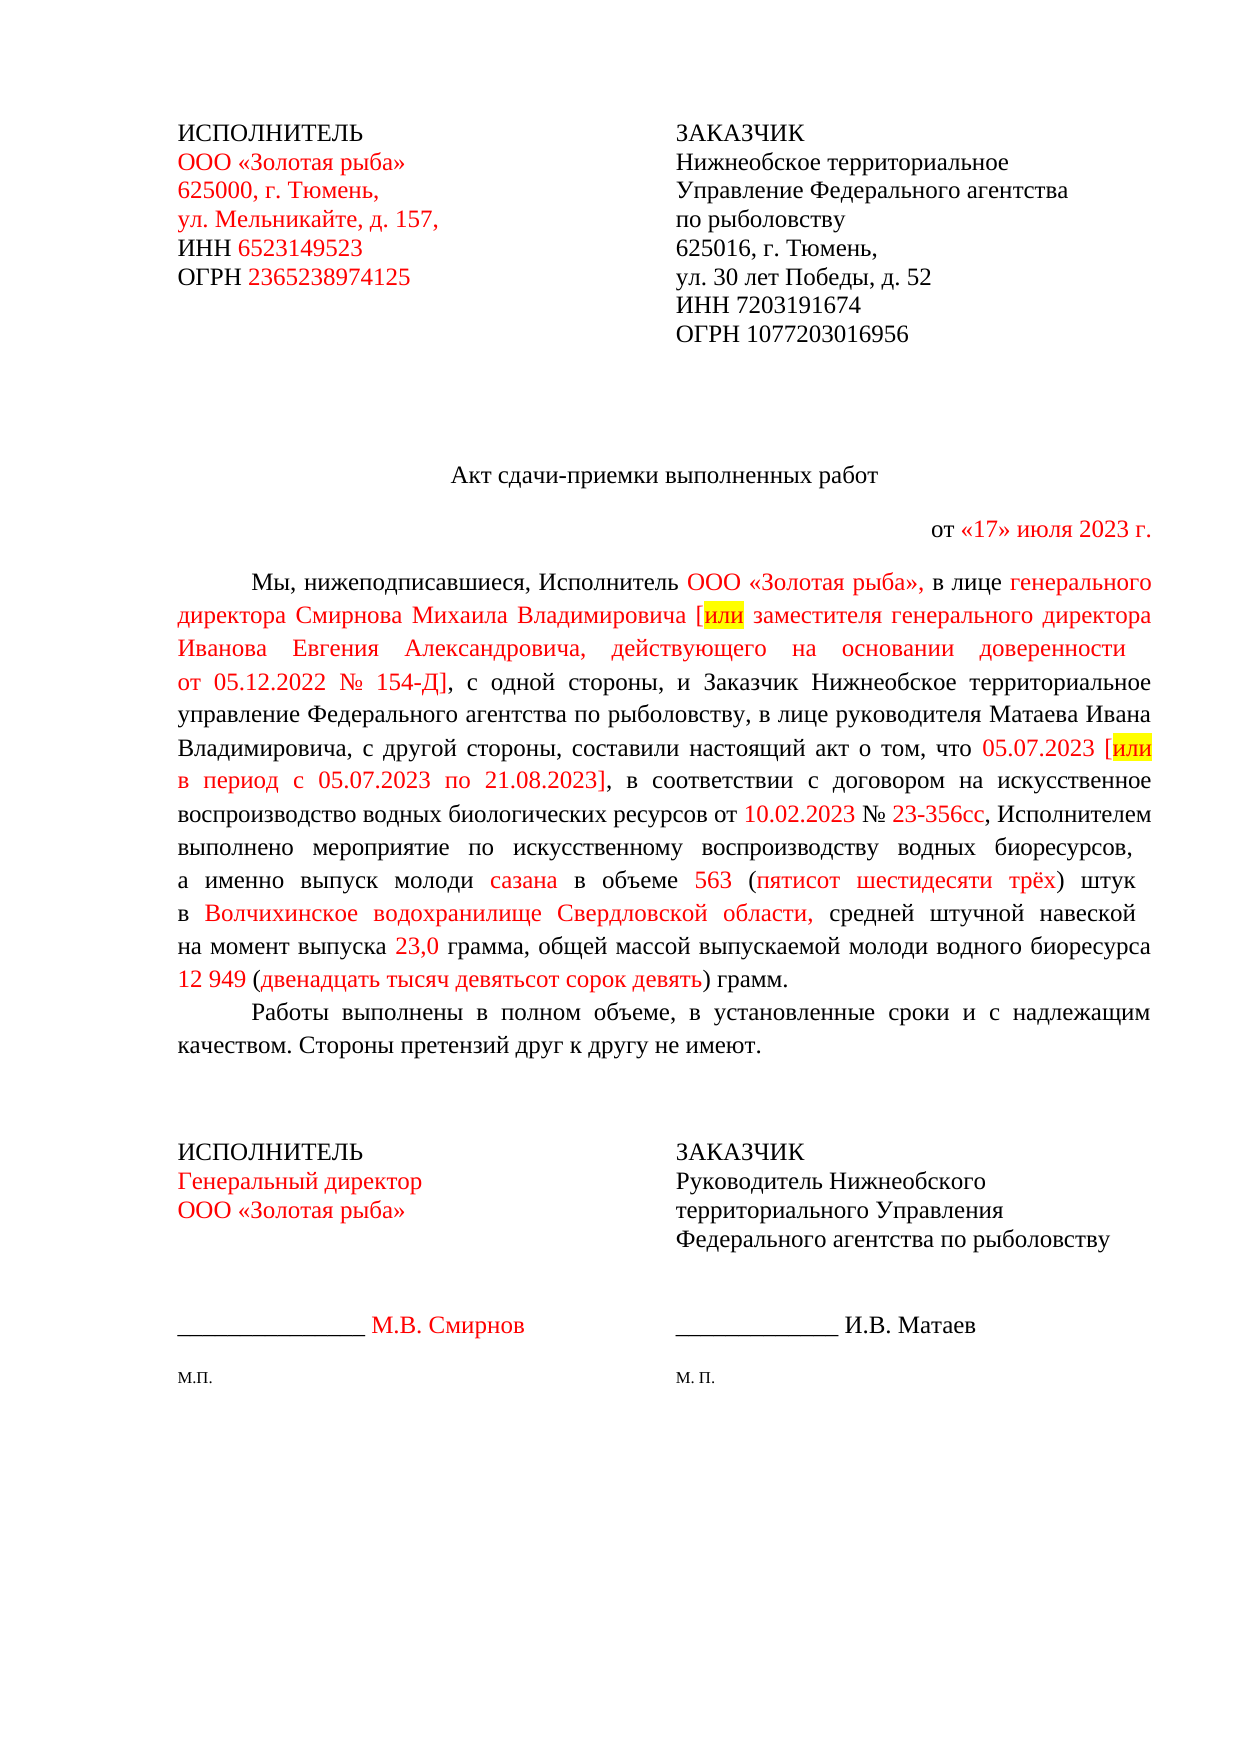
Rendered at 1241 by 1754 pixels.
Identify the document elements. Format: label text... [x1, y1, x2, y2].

text Мы, нижеподписавшиеся, Исполнитель ООО «Золотая рыба», в лице генерального директора Смирнова Михаила Владимировича [или заместителя генерального директора Иванова Евгения Александровича, действующего на основании доверенности от 05.12.2022 № 154-Д], с одной стороны, и Заказчик Нижнеобское территориальное управление Федерального агентства по рыболовству, в лице руководителя Матаева Ивана Владимировича, с другой стороны, составили настоящий акт о том, что 05.07.2023 [или в период с 05.07.2023 по 21.08.2023], в соответствии с договором на искусственное воспроизводство водных биологических ресурсов от 10.02.2023 № 23-356сс, Исполнителем выполнено мероприятие по искусственному воспроизводству водных биоресурсов, а именно выпуск молоди сазана в объеме 563 (пятисот шестидесяти трёх) штук в Волчихинское водохранилище Свердловской области, средней штучной навеской на момент выпуска 23,0 грамма, общей массой выпускаемой молоди водного биоресурса 12 949 (двенадцать тысяч девятьсот сорок девять) грамм. [177, 567, 1152, 992]
text Работы выполнены в полном объеме, в установленные сроки и с надлежащим качеством. Стороны претензий друг к другу не имеют. [177, 997, 1152, 1058]
table_header ИСПОЛНИТЕЛЬ Генеральный директор ООО «Золотая рыба» _______________ М.В. Смирнов М.П. [166, 1138, 664, 1415]
table_header ИСПОЛНИТЕЛЬ ООО «Золотая рыба» 625000, г. Тюмень, ул. Мельникайте, д. 157, ИНН 6523149523 ОГРН 2365238974125 [166, 118, 664, 348]
table_header ЗАКАЗЧИК Нижнеобское территориальное Управление Федерального агентства по рыболовству 625016, г. Тюмень, ул. 30 лет Победы, д. 52 ИНН 7203191674 ОГРН 1077203016956 [664, 118, 1163, 348]
table_header ЗАКАЗЧИК Руководитель Нижнеобского территориального Управления Федерального агентства по рыболовству _____________ И.В. Матаев М. П. [664, 1138, 1163, 1415]
text Акт сдачи-приемки выполненных работ [177, 460, 1152, 488]
text от «17» июля 2023 г. [177, 514, 1152, 542]
